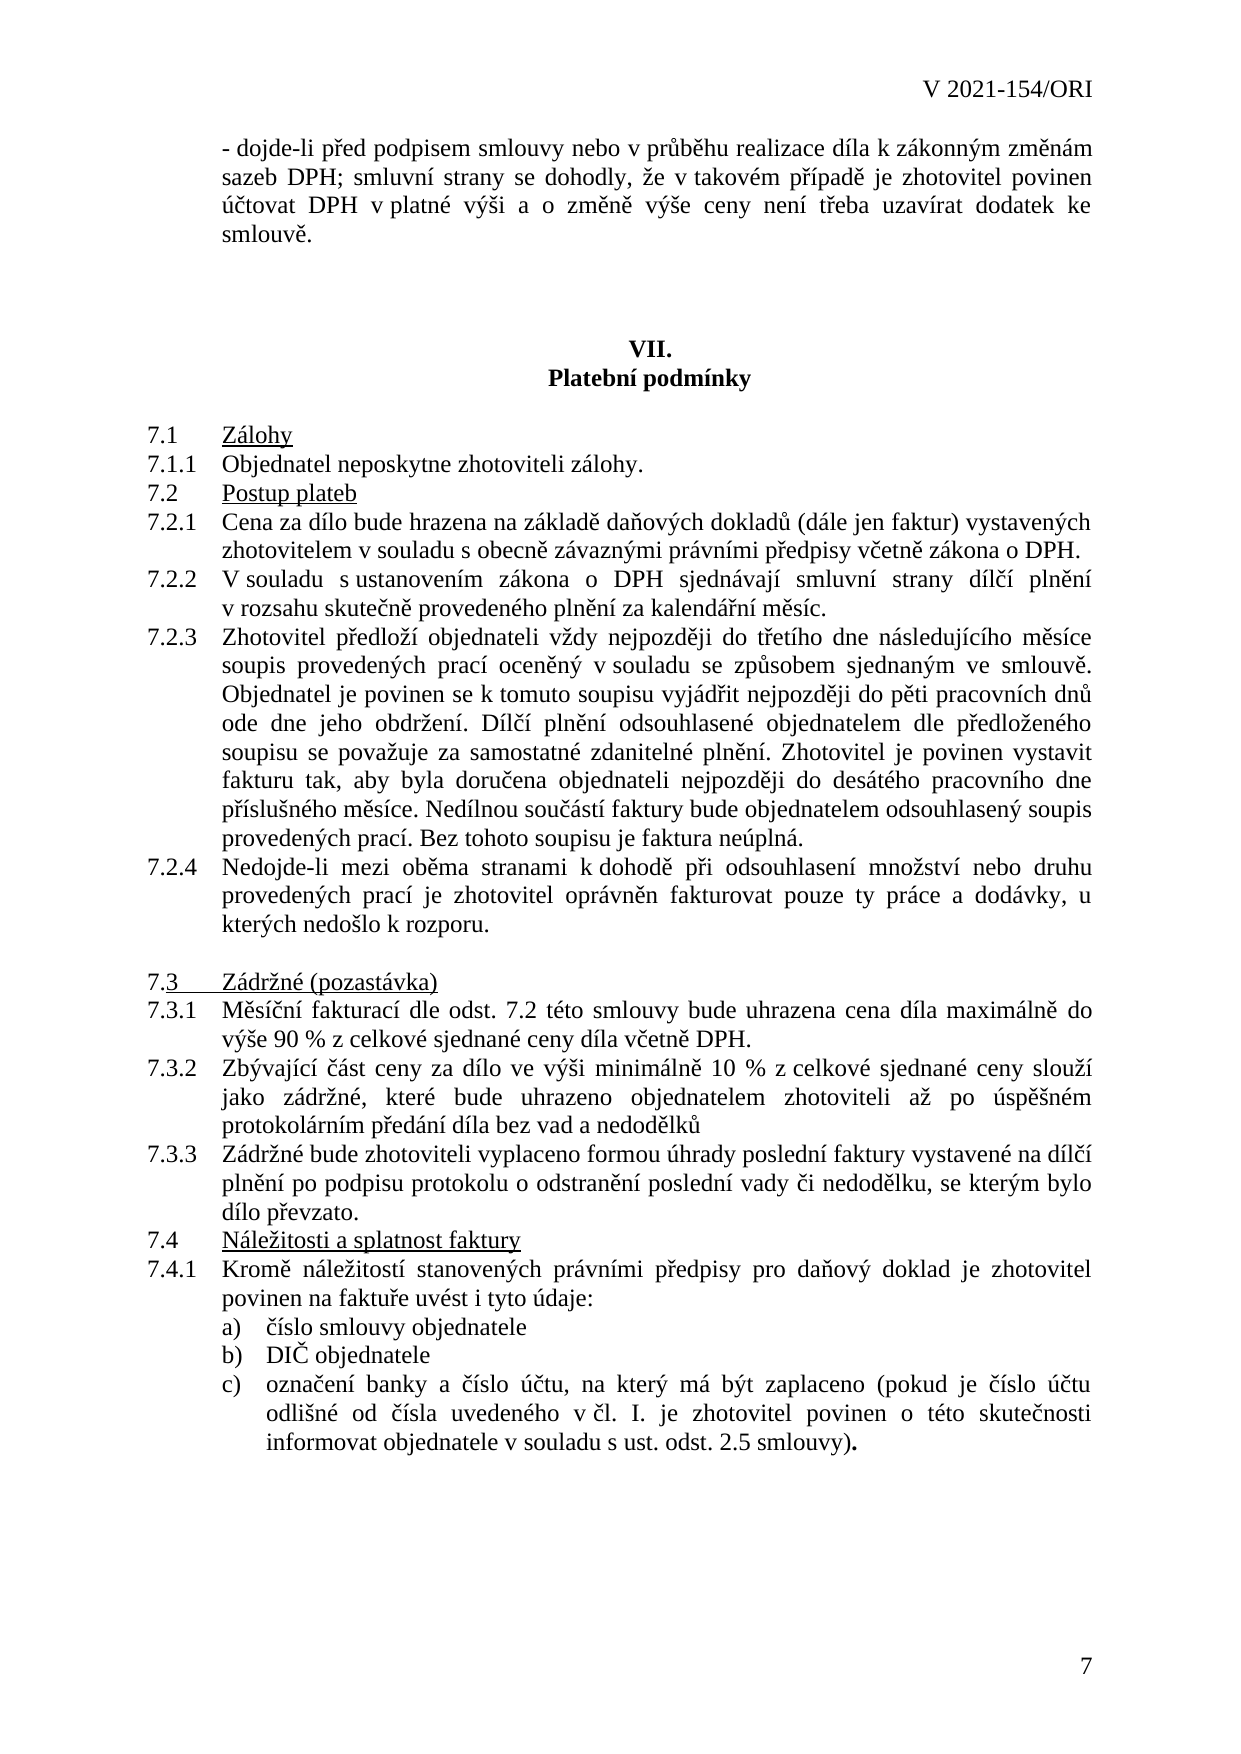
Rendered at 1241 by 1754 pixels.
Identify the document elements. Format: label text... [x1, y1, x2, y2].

subtitle 7.2.1 Cena za dílo bude hrazena na základě daňových dokladů (dále jen faktur) vystavených zhotovitelem v souladu s obecně závaznými právními předpisy včetně zákona o DPH. [147, 507, 1092, 564]
text 7.3.2 Zbývající část ceny za dílo ve výši minimálně 10 % z celkové sjednané ceny slouží jako zádržné, které bude uhrazeno objednatelem zhotoviteli až po úspěšném protokolárním předání díla bez vad a nedodělků [147, 1053, 1092, 1139]
subtitle 7.2.2 V souladu s ustanovením zákona o DPH sjednávají smluvní strany dílčí plnění v rozsahu skutečně provedeného plnění za kalendářní měsíc. [147, 564, 1092, 622]
subtitle 7.2 Postup plateb [147, 478, 1092, 507]
subtitle 7.2.4 Nedojde-li mezi oběma stranami k dohodě při odsouhlasení množství nebo druhu provedených prací je zhotovitel oprávněn fakturovat pouze ty práce a dodávky, u kterých nedošlo k rozporu. [147, 852, 1092, 938]
text - dojde-li před podpisem smlouvy nebo v průběhu realizace díla k zákonným změnám sazeb DPH; smluvní strany se dohodly, že v takovém případě je zhotovitel povinen účtovat DPH v platné výši a o změně výše ceny není třeba uzavírat dodatek ke smlouvě. [222, 133, 1092, 248]
subtitle 7.4.1 Kromě náležitostí stanovených právními předpisy pro daňový doklad je zhotovitel povinen na faktuře uvést i tyto údaje: [147, 1254, 1092, 1312]
text a) číslo smlouvy objednatele [222, 1312, 1092, 1340]
text 7.3.1 Měsíční fakturací dle odst. 7.2 této smlouvy bude uhrazena cena díla maximálně do výše 90 % z celkové sjednané ceny díla včetně DPH. [147, 995, 1092, 1053]
subtitle 7.1.1 Objednatel neposkytne zhotoviteli zálohy. [147, 449, 1092, 478]
text b) DIČ objednatele [222, 1340, 1092, 1369]
subtitle VII. [208, 334, 1092, 363]
subtitle 7.2.3 Zhotovitel předloží objednateli vždy nejpozději do třetího dne následujícího měsíce soupis provedených prací oceněný v souladu se způsobem sjednaným ve smlouvě. Objednatel je povinen se k tomuto soupisu vyjádřit nejpozději do pěti pracovních dnů ode dne jeho obdržení. Dílčí plnění odsouhlasené objednatelem dle předloženého soupisu se považuje za samostatné zdanitelné plnění. Zhotovitel je povinen vystavit fakturu tak, aby byla doručena objednateli nejpozději do desátého pracovního dne příslušného měsíce. Nedílnou součástí faktury bude objednatelem odsouhlasený soupis provedených prací. Bez tohoto soupisu je faktura neúplná. [147, 622, 1092, 852]
text 7.4 Náležitosti a splatnost faktury [147, 1225, 1092, 1254]
subtitle 7.1 Zálohy [147, 420, 1092, 449]
subtitle 7.3 Zádržné (pozastávka) [147, 967, 1092, 995]
text 7.3.3 Zádržné bude zhotoviteli vyplaceno formou úhrady poslední faktury vystavené na dílčí plnění po podpisu protokolu o odstranění poslední vady či nedodělku, se kterým bylo dílo převzato. [147, 1139, 1092, 1225]
text c) označení banky a číslo účtu, na který má být zaplaceno (pokud je číslo účtu odlišné od čísla uvedeného v čl. I. je zhotovitel povinen o této skutečnosti informovat objednatele v souladu s ust. odst. 2.5 smlouvy). [222, 1369, 1092, 1455]
subtitle Platební podmínky [207, 363, 1092, 392]
